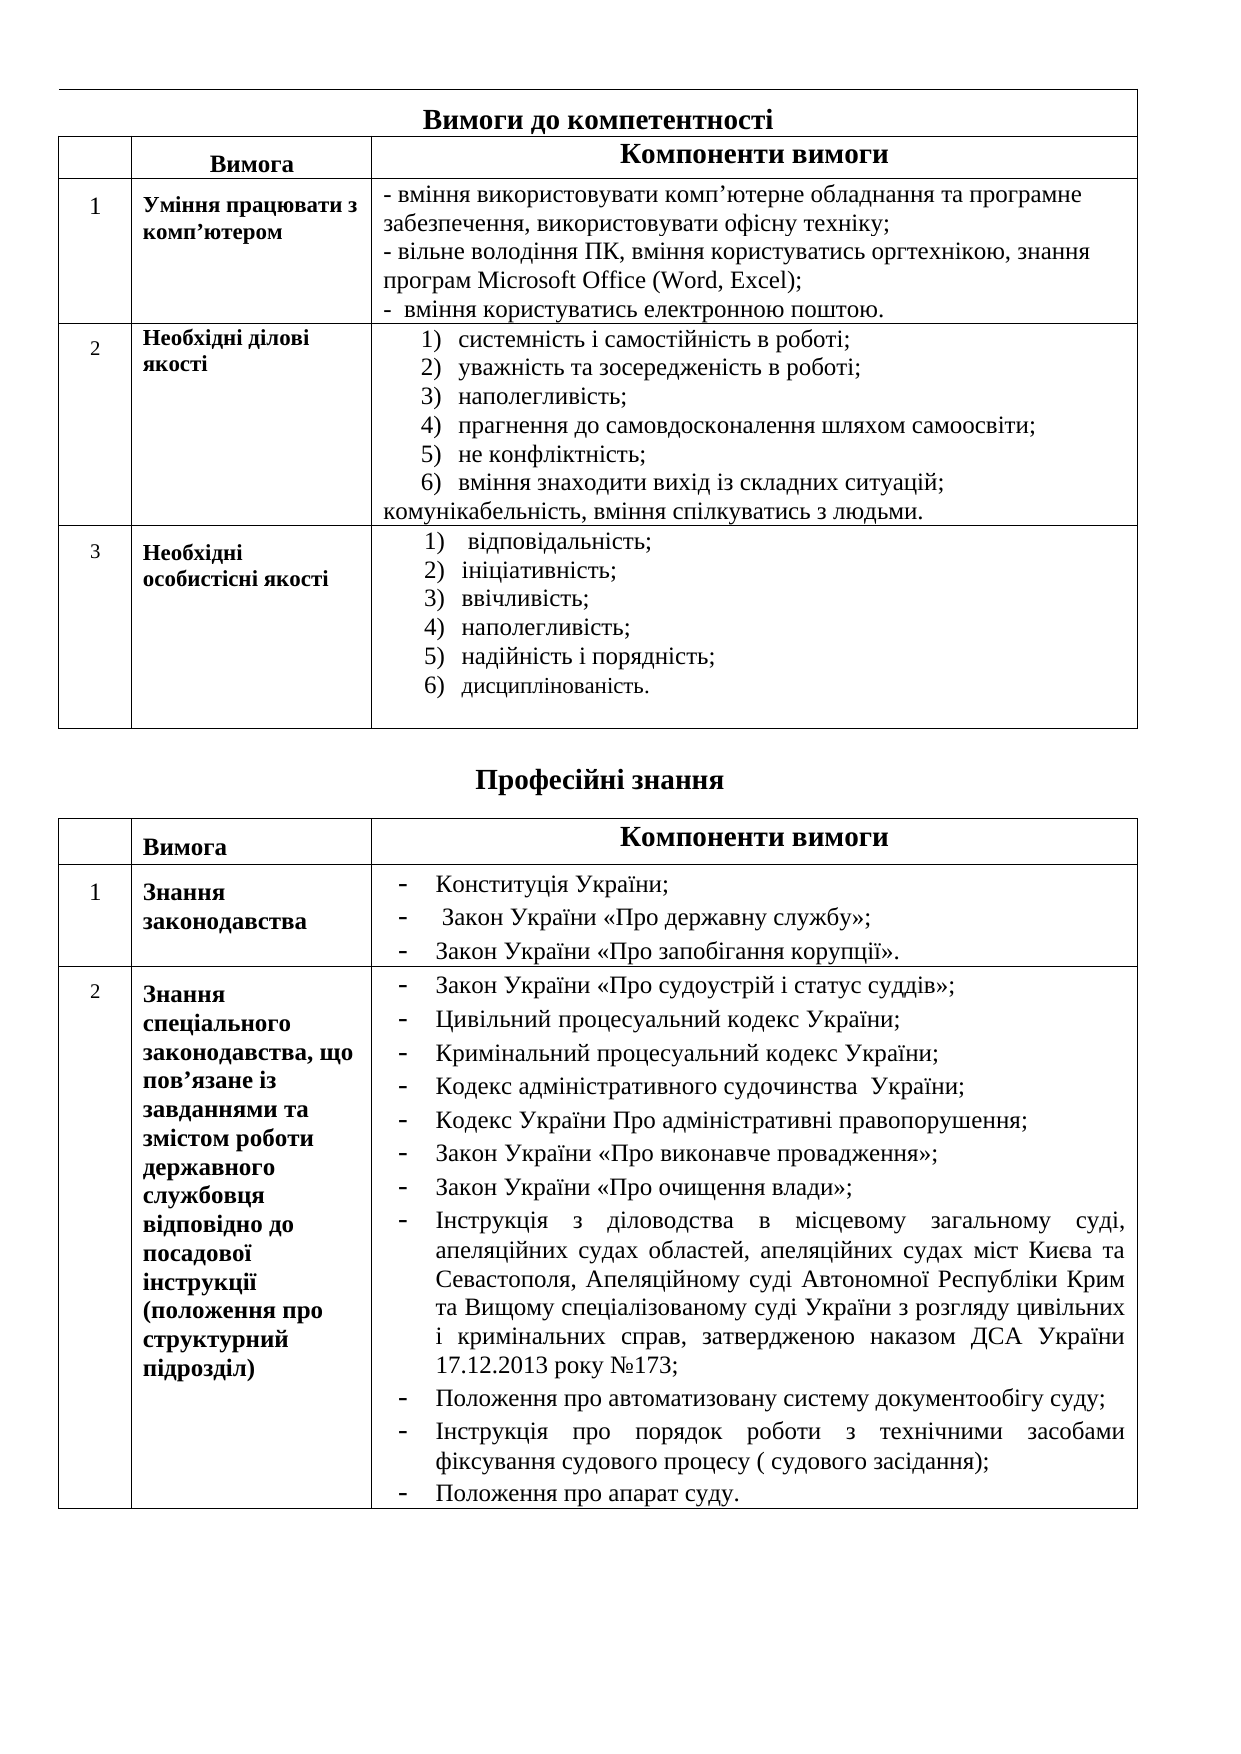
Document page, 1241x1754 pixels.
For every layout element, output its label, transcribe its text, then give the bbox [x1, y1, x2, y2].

table_cell - вміння використовувати комп’ютерне обладнання та програмне забезпечення, використовувати офісну техніку; - вільне володіння ПК, вміння користуватись оргтехнікою, знання програм Microsoft Office (Word, Excel); - вміння користуватись електронною поштою. [372, 179, 1137, 323]
table_cell Знання спеціального законодавства, що пов’язане із завданнями та змістом роботи державного службовця відповідно до посадової інструкції (положення про структурний підрозділ) [132, 967, 371, 1508]
table_cell Вимоги до компетентності [59, 90, 1137, 136]
table_cell [59, 819, 131, 864]
table_cell Вимога [132, 137, 371, 178]
table_cell 2 [59, 967, 131, 1508]
table_cell Компоненти вимоги [372, 137, 1137, 178]
table_cell Вимога [132, 819, 371, 864]
table_cell Уміння працювати з комп’ютером [132, 179, 371, 323]
table_cell 3 [59, 526, 131, 727]
table_cell Компоненти вимоги [372, 819, 1137, 864]
table_cell відповідальність; ініціативність; ввічливість; наполегливість; надійність і порядність; дисциплінованість. [372, 526, 1137, 727]
table_cell Закон України «Про судоустрій і статус суддів»; Цивільний процесуальний кодекс України; Кримінальний процесуальний кодекс України; Кодекс адміністративного судочинства України; Кодекс України Про адміністративні правопорушення; Закон України «Про виконавче провадження»; Закон України «Про очищення влади»; Інструкція з діловодства в місцевому загальному суді, апеляційних судах областей, апеляційних судах міст Києва та Севастополя, Апеляційному суді Автономної Республіки Крим та Вищому спеціалізованому суді України з розгляду цивільних і кримінальних справ, затвердженою наказом ДСА України 17.12.2013 року №173; Положення про автоматизовану систему документообігу суду; Інструкція про порядок роботи з технічними засобами фіксування судового процесу ( судового засідання); Положення про апарат суду. [372, 967, 1137, 1508]
table_cell Знання законодавства [132, 865, 371, 966]
table_cell Необхідні особистісні якості [132, 526, 371, 727]
table_cell Конституція України; Закон України «Про державну службу»; Закон України «Про запобігання корупції». [372, 865, 1137, 966]
table_cell Професійні знання [59, 729, 1137, 818]
table_cell Необхідні ділові якості [132, 324, 371, 525]
table_cell 1 [59, 865, 131, 966]
table_cell 2 [59, 324, 131, 525]
table_cell системність і самостійність в роботі; уважність та зосередженість в роботі; наполегливість; прагнення до самовдосконалення шляхом самоосвіти; не конфліктність; вміння знаходити вихід із складних ситуацій; комунікабельність, вміння спілкуватись з людьми. [372, 324, 1137, 525]
table_cell [59, 137, 131, 178]
table_cell 1 [59, 179, 131, 323]
